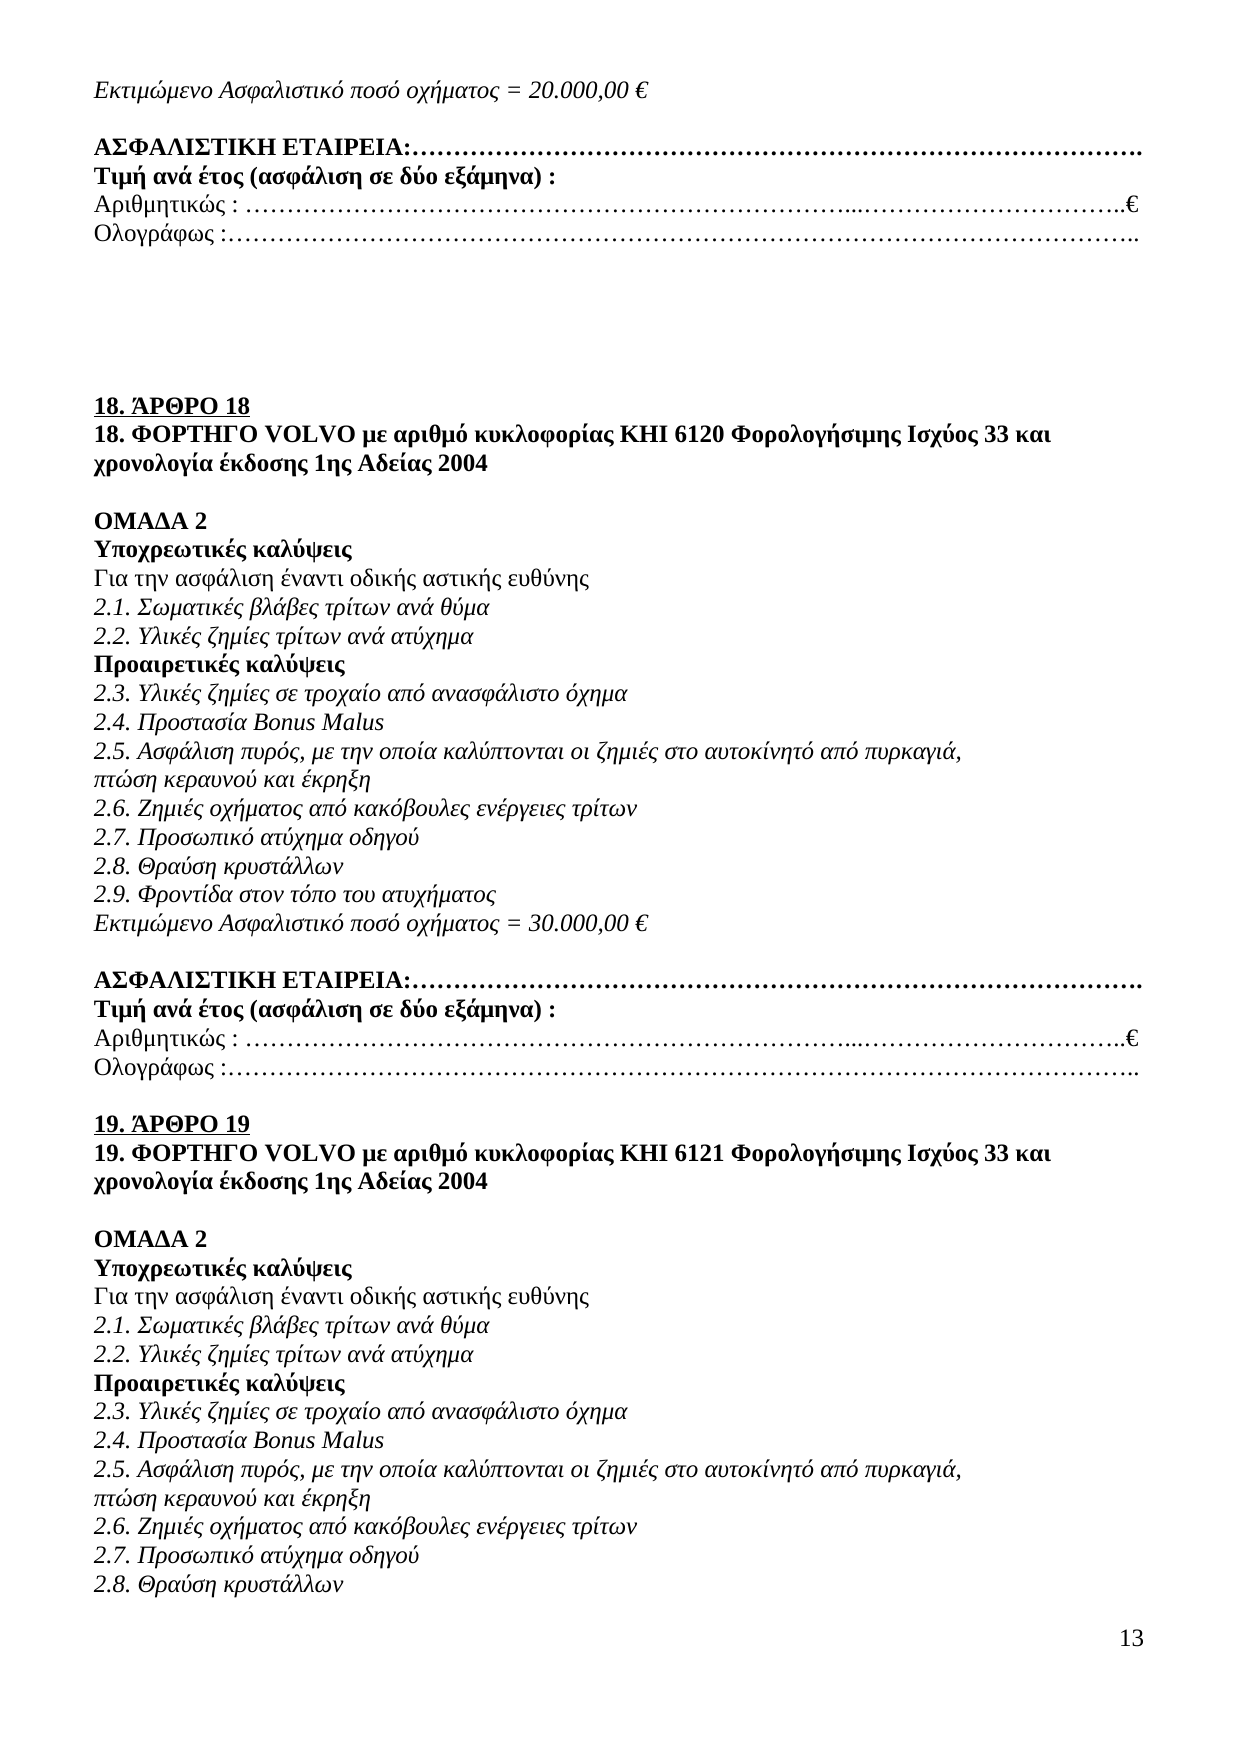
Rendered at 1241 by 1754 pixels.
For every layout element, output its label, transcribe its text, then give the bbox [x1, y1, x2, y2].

text Εκτιμώμενο Ασφαλιστικό ποσό οχήματος = 20.000,00 € [94, 75, 1144, 104]
text ΟΜΑΔΑ 2 [94, 506, 1144, 534]
text 2.3. Υλικές ζημίες σε τροχαίο από ανασφάλιστο όχημα [94, 1396, 1144, 1425]
text 19. ΦΟΡΤΗΓΟ VOLVO με αριθμό κυκλοφορίας ΚHI 6121 Φορολογήσιμης Ισχύος 33 και χρονολογία έκδοσης 1ης Αδείας 2004 [94, 1138, 1144, 1195]
text 2.1. Σωματικές βλάβες τρίτων ανά θύμα [94, 592, 1144, 621]
text 2.2. Υλικές ζημίες τρίτων ανά ατύχημα [94, 1339, 1144, 1368]
text 2.5. Ασφάλιση πυρός, με την οποία καλύπτονται οι ζημιές στο αυτοκίνητό από πυρκαγιά, [94, 736, 1144, 764]
text 18. ΦΟΡΤΗΓΟ VOLVO με αριθμό κυκλοφορίας ΚHI 6120 Φορολογήσιμης Ισχύος 33 και χρονολογία έκδοσης 1ης Αδείας 2004 [94, 419, 1144, 477]
text Προαιρετικές καλύψεις [94, 649, 1144, 678]
text 2.1. Σωματικές βλάβες τρίτων ανά θύμα [94, 1310, 1144, 1339]
text 2.6. Ζημιές οχήματος από κακόβουλες ενέργειες τρίτων [94, 793, 1144, 822]
text ΟΜΑΔΑ 2 [94, 1224, 1144, 1253]
text Ολογράφως :……………………………………………………………………………………………….. [94, 218, 1144, 247]
text Προαιρετικές καλύψεις [94, 1368, 1144, 1396]
text Αριθμητικώς : ………………………………………………………………...…………………………..€ [94, 1023, 1144, 1052]
text 2.7. Προσωπικό ατύχημα οδηγού [94, 822, 1144, 851]
text 2.5. Ασφάλιση πυρός, με την οποία καλύπτονται οι ζημιές στο αυτοκίνητό από πυρκαγιά, [94, 1454, 1144, 1483]
text Τιμή ανά έτος (ασφάλιση σε δύο εξάμηνα) : [94, 161, 1144, 189]
text Για την ασφάλιση έναντι οδικής αστικής ευθύνης [94, 1281, 1144, 1310]
text Αριθμητικώς : ………………………………………………………………...…………………………..€ [94, 189, 1144, 218]
text Υποχρεωτικές καλύψεις [94, 534, 1144, 563]
text Για την ασφάλιση έναντι οδικής αστικής ευθύνης [94, 563, 1144, 592]
text Υποχρεωτικές καλύψεις [94, 1253, 1144, 1281]
text Ολογράφως :……………………………………………………………………………………………….. [94, 1052, 1144, 1081]
text 2.8. Θραύση κρυστάλλων [94, 1569, 1144, 1598]
text 2.4. Προστασία Bonus Malus [94, 1425, 1144, 1454]
text ΑΣΦΑΛΙΣΤΙΚΗ ΕΤΑΙΡΕΙΑ:……………………………………………………………………………. [94, 132, 1144, 161]
text Τιμή ανά έτος (ασφάλιση σε δύο εξάμηνα) : [94, 994, 1144, 1023]
text ΑΣΦΑΛΙΣΤΙΚΗ ΕΤΑΙΡΕΙΑ:……………………………………………………………………………. [94, 966, 1144, 994]
text πτώση κεραυνού και έκρηξη [94, 764, 1144, 793]
text πτώση κεραυνού και έκρηξη [94, 1483, 1144, 1511]
text Εκτιμώμενο Ασφαλιστικό ποσό οχήματος = 30.000,00 € [94, 908, 1144, 937]
text 2.7. Προσωπικό ατύχημα οδηγού [94, 1540, 1144, 1569]
text 18. ΆΡΘΡΟ 18 [94, 391, 1144, 419]
text 2.3. Υλικές ζημίες σε τροχαίο από ανασφάλιστο όχημα [94, 678, 1144, 707]
text 2.8. Θραύση κρυστάλλων [94, 851, 1144, 879]
text 2.9. Φροντίδα στον τόπο του ατυχήματος [94, 879, 1144, 908]
text 2.6. Ζημιές οχήματος από κακόβουλες ενέργειες τρίτων [94, 1511, 1144, 1540]
text 2.4. Προστασία Bonus Malus [94, 707, 1144, 736]
text 19. ΆΡΘΡΟ 19 [94, 1109, 1144, 1138]
text 2.2. Υλικές ζημίες τρίτων ανά ατύχημα [94, 621, 1144, 649]
